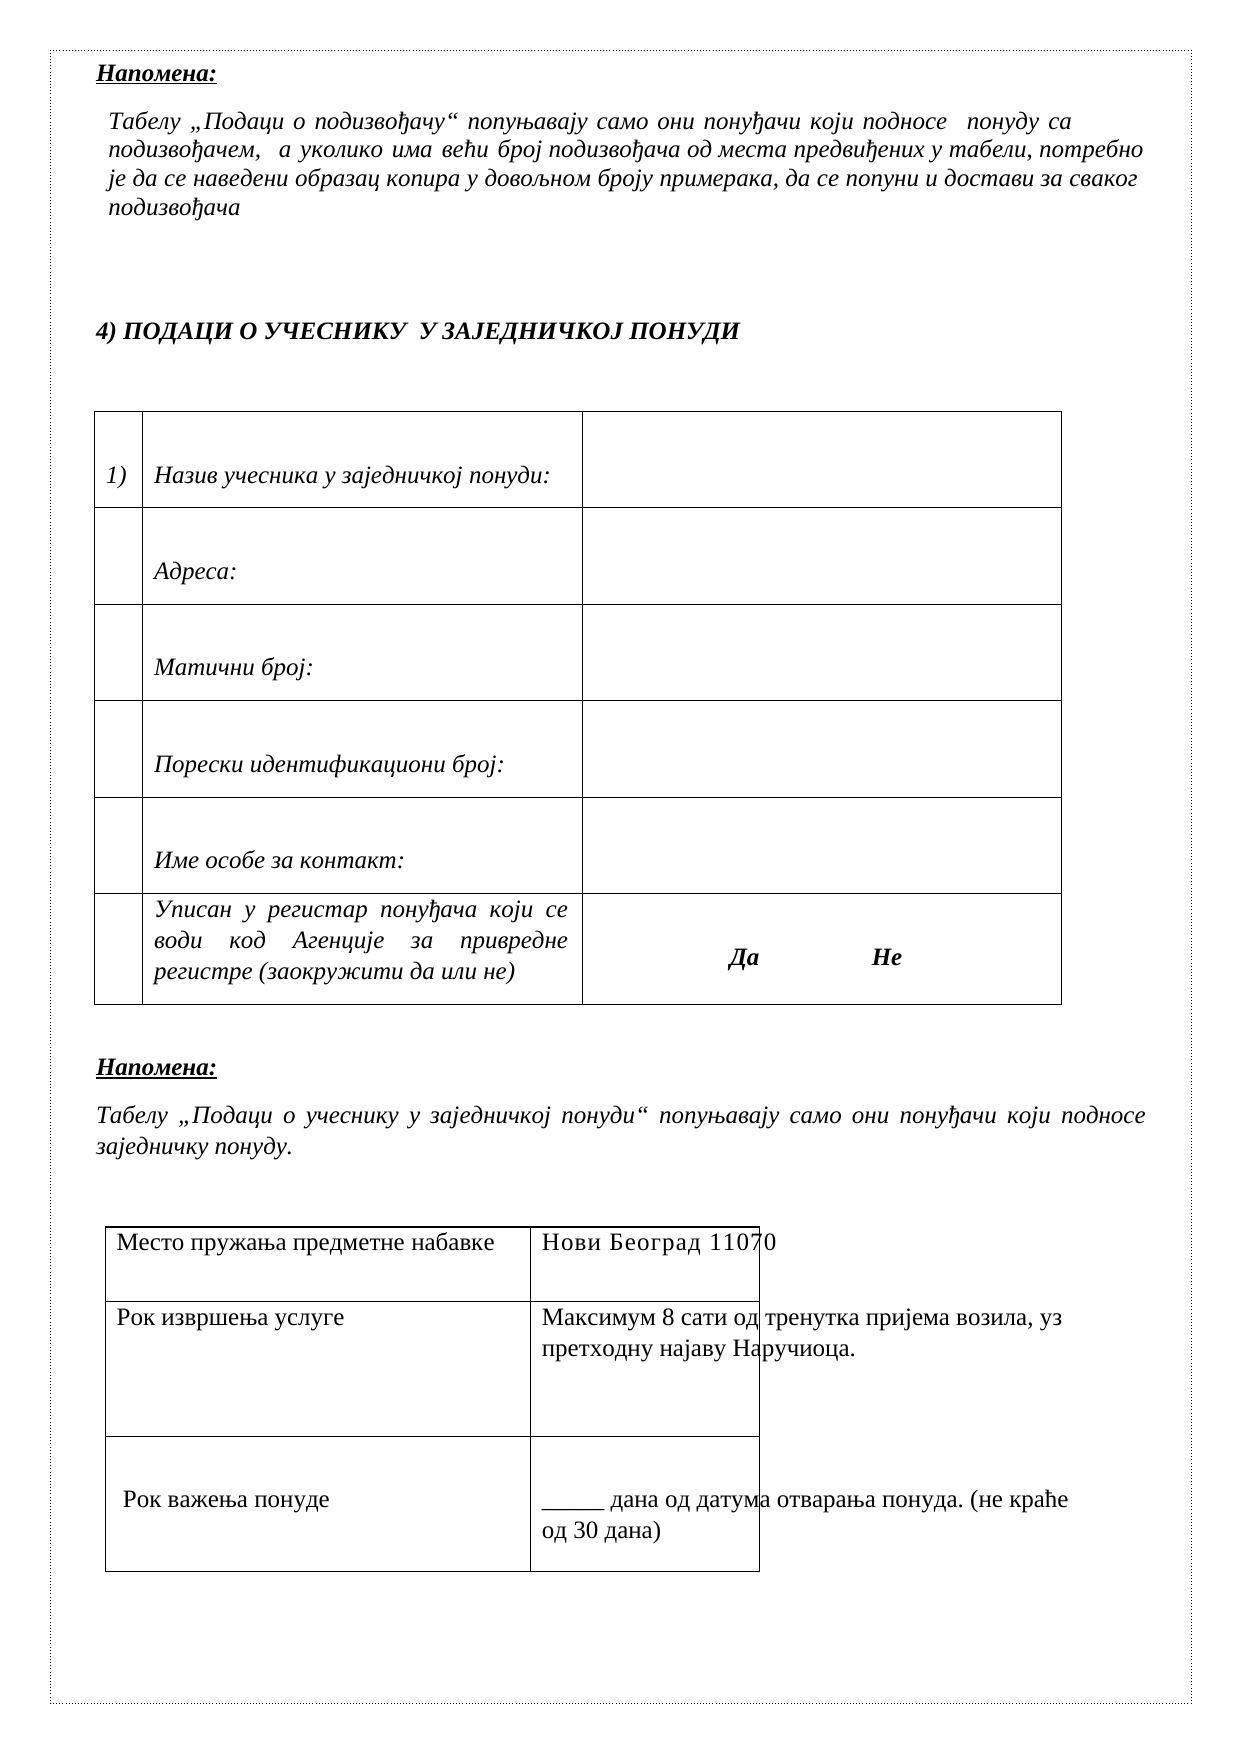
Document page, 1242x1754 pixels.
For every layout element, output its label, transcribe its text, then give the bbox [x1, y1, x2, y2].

table_cell Да Не [583, 894, 1061, 1003]
table_cell [583, 605, 1061, 700]
table_cell Матични број: [143, 605, 582, 700]
table_cell [583, 798, 1061, 893]
table_cell Рок извршења услуге [106, 1302, 530, 1436]
table_cell Рок важења понуде [106, 1437, 530, 1571]
table_header Нови Београд 11070 [531, 1228, 759, 1301]
text Табелу „Подаци о подизвођачу“ попуњавају само они понуђачи који подносе понуду са подизвођачем, а уколико има већи број подизвођача од места предвиђених у табели, потребно је да се наведени образац копира у довољном броју примерака, да се попуни и достави за сваког подизвођача [108, 106, 1150, 221]
table_cell _____ дана од датума отварања понуда. (не краће од 30 дана) [531, 1437, 759, 1571]
table_cell [95, 701, 142, 797]
text Напомена: [96, 1052, 1150, 1081]
table_cell Адреса: [143, 508, 582, 604]
table_cell Максимум 8 сати од тренутка пријема возила, уз претходну најаву Наручиоца. [531, 1302, 759, 1436]
table_cell [583, 508, 1061, 604]
table_header Назив учесника у заједничкој понуди: [143, 412, 582, 507]
table_header Место пружања предметне набавке [106, 1228, 530, 1301]
table_cell [583, 701, 1061, 797]
text Табелу „Подаци о учеснику у заједничкој понуди“ попуњавају само они понуђачи који подносе заједничку понуду. [96, 1100, 1150, 1160]
table_cell [95, 605, 142, 700]
text 4) ПОДАЦИ О УЧЕСНИКУ У ЗАЈЕДНИЧКОЈ ПОНУДИ [96, 316, 1150, 345]
table_header 1) [95, 412, 142, 507]
table_cell [95, 508, 142, 604]
text Напомена: [96, 27, 1150, 87]
table_cell Име особе за контакт: [143, 798, 582, 893]
table_cell Порески идентификациони број: [143, 701, 582, 797]
table_header [583, 412, 1061, 507]
table_cell Уписан у регистар понуђача који се води код Агенције за привредне регистре (заокружити да или не) [143, 894, 582, 1003]
table_cell [95, 894, 142, 1003]
table_cell [95, 798, 142, 893]
